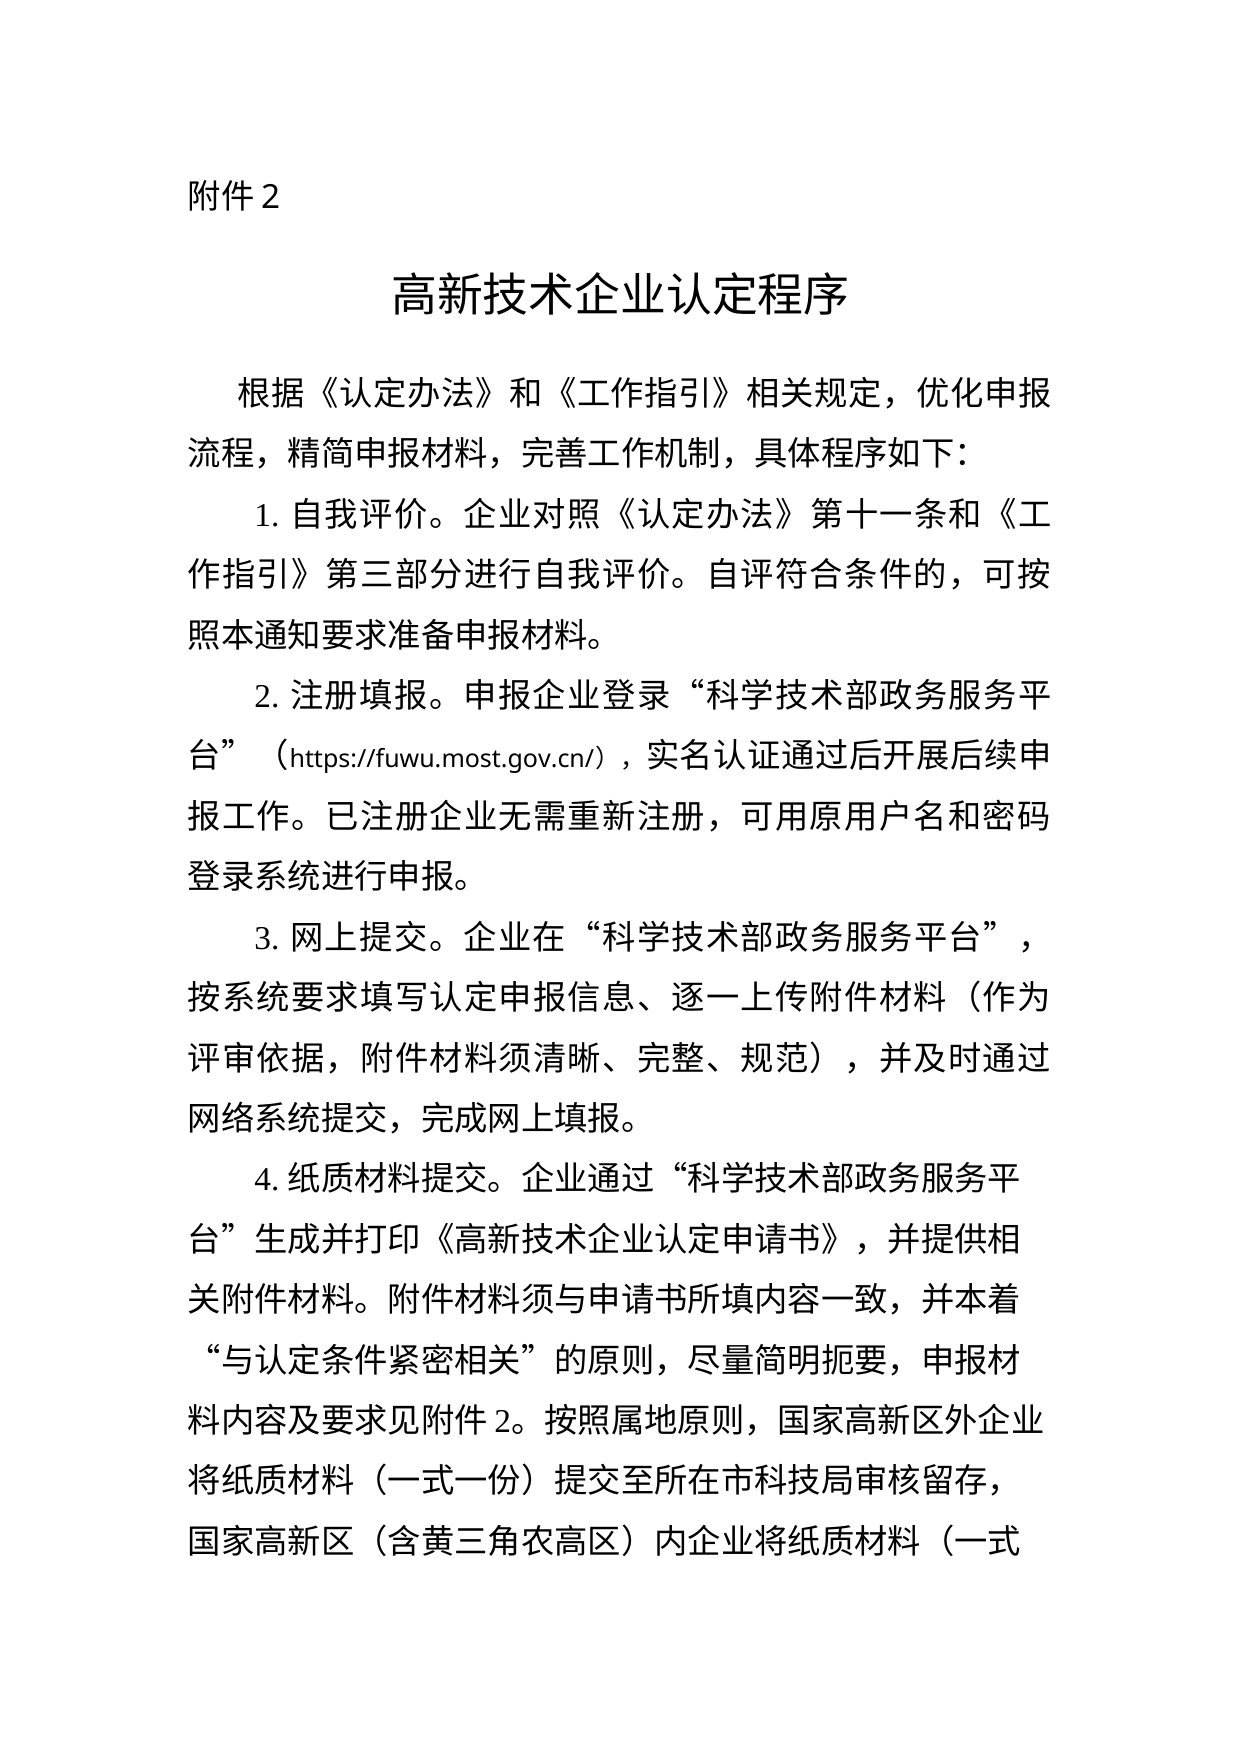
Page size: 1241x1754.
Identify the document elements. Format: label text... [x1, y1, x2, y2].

text 高新技术企业认定程序 [187, 243, 1053, 341]
text 1. 自我评价。企业对照《认定办法》第十一条和《工作指引》第三部分进行自我评价。自评符合条件的，可按照本通知要求准备申报材料。 [187, 478, 1053, 659]
text 附件2 [187, 162, 1053, 227]
text 根据《认定办法》和《工作指引》相关规定，优化申报流程，精简申报材料，完善工作机制，具体程序如下： [187, 357, 1053, 478]
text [187, 1142, 1053, 1565]
text 2. 注册填报。申报企业登录“科学技术部政务服务平台”（https://fuwu.most.gov.cn/），实名认证通过后开展后续申报工作。已注册企业无需重新注册，可用原用户名和密码登录系统进行申报。 [187, 659, 1053, 901]
text 3. 网上提交。企业在“科学技术部政务服务平台”，按系统要求填写认定申报信息、逐一上传附件材料（作为评审依据，附件材料须清晰、完整、规范），并及时通过网络系统提交，完成网上填报。 [187, 901, 1053, 1142]
